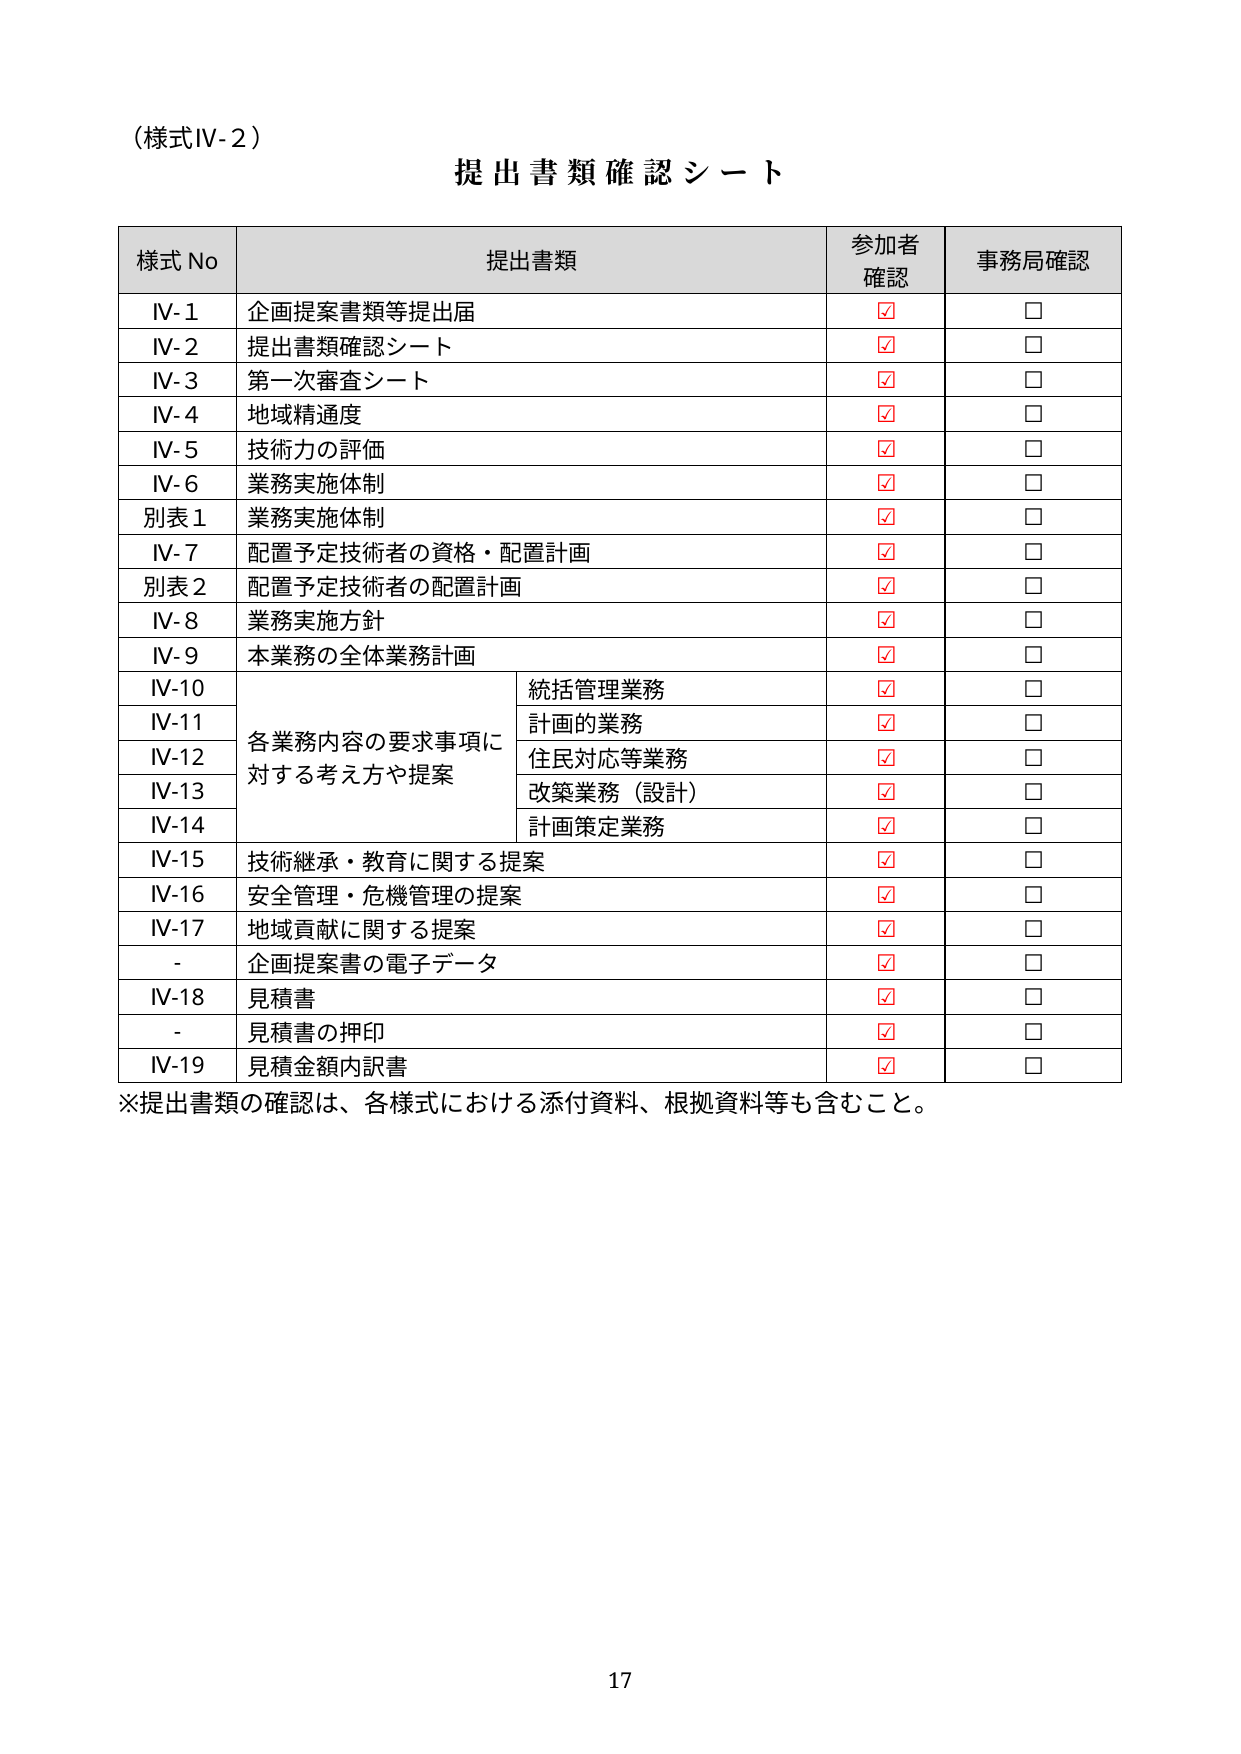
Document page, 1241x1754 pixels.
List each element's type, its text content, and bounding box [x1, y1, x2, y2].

table_cell Ⅳ-９ [119, 638, 236, 671]
table_cell 見積書 [237, 980, 826, 1014]
table_cell 提出書類確認シート [237, 329, 826, 362]
table_cell 地域精通度 [237, 397, 826, 431]
table_cell 各業務内容の要求事項に対する考え方や提案 [237, 672, 516, 842]
table_cell - [119, 946, 236, 979]
table_cell 計画的業務 [517, 706, 826, 739]
table_cell Ⅳ-１ [119, 294, 236, 327]
table_cell 住民対応等業務 [517, 741, 826, 774]
table_header 参加者 確認 [827, 227, 944, 293]
table_cell Ⅳ-11 [119, 706, 236, 739]
table_cell 企画提案書類等提出届 [237, 294, 826, 327]
table_header 事務局確認 [946, 227, 1121, 293]
table_cell 統括管理業務 [517, 672, 826, 705]
table_cell Ⅳ-19 [119, 1049, 236, 1082]
table_cell 見積書の押印 [237, 1015, 826, 1048]
text ※提出書類の確認は、各様式における添付資料、根拠資料等も含むこと。 [118, 1083, 1122, 1119]
table_cell 業務実施体制 [237, 500, 826, 533]
text 提出書類確認シート [118, 155, 1122, 190]
table_cell Ⅳ-８ [119, 603, 236, 637]
table_cell 配置予定技術者の配置計画 [237, 569, 826, 602]
text （様式Ⅳ-２） [118, 118, 1122, 155]
table_header 提出書類 [237, 227, 826, 293]
table_cell Ⅳ-17 [119, 912, 236, 945]
table_cell Ⅳ-18 [119, 980, 236, 1014]
table_cell Ⅳ-14 [119, 809, 236, 842]
table_cell 業務実施方針 [237, 603, 826, 637]
table_cell Ⅳ-12 [119, 741, 236, 774]
table_cell Ⅳ-10 [119, 672, 236, 705]
table_cell Ⅳ-13 [119, 775, 236, 808]
table_cell 業務実施体制 [237, 466, 826, 499]
table_cell Ⅳ-３ [119, 363, 236, 396]
table_cell Ⅳ-５ [119, 432, 236, 465]
table_header 様式No [119, 227, 236, 293]
table_cell 改築業務（設計） [517, 775, 826, 808]
table_cell 見積金額内訳書 [237, 1049, 826, 1082]
table_cell 企画提案書の電子データ [237, 946, 826, 979]
table_cell Ⅳ-６ [119, 466, 236, 499]
table_cell 本業務の全体業務計画 [237, 638, 826, 671]
table_cell Ⅳ-７ [119, 535, 236, 568]
table_cell Ⅳ-４ [119, 397, 236, 431]
table_cell 第一次審査シート [237, 363, 826, 396]
table_cell 技術継承・教育に関する提案 [237, 843, 826, 877]
table_cell Ⅳ-15 [119, 843, 236, 877]
table_cell 安全管理・危機管理の提案 [237, 878, 826, 911]
table_cell Ⅳ-16 [119, 878, 236, 911]
table_cell 地域貢献に関する提案 [237, 912, 826, 945]
table_cell 技術力の評価 [237, 432, 826, 465]
table_cell 別表１ [119, 500, 236, 533]
table_cell 計画策定業務 [517, 809, 826, 842]
table_cell 配置予定技術者の資格・配置計画 [237, 535, 826, 568]
table_cell - [119, 1015, 236, 1048]
table_cell Ⅳ-２ [119, 329, 236, 362]
table_cell 別表２ [119, 569, 236, 602]
